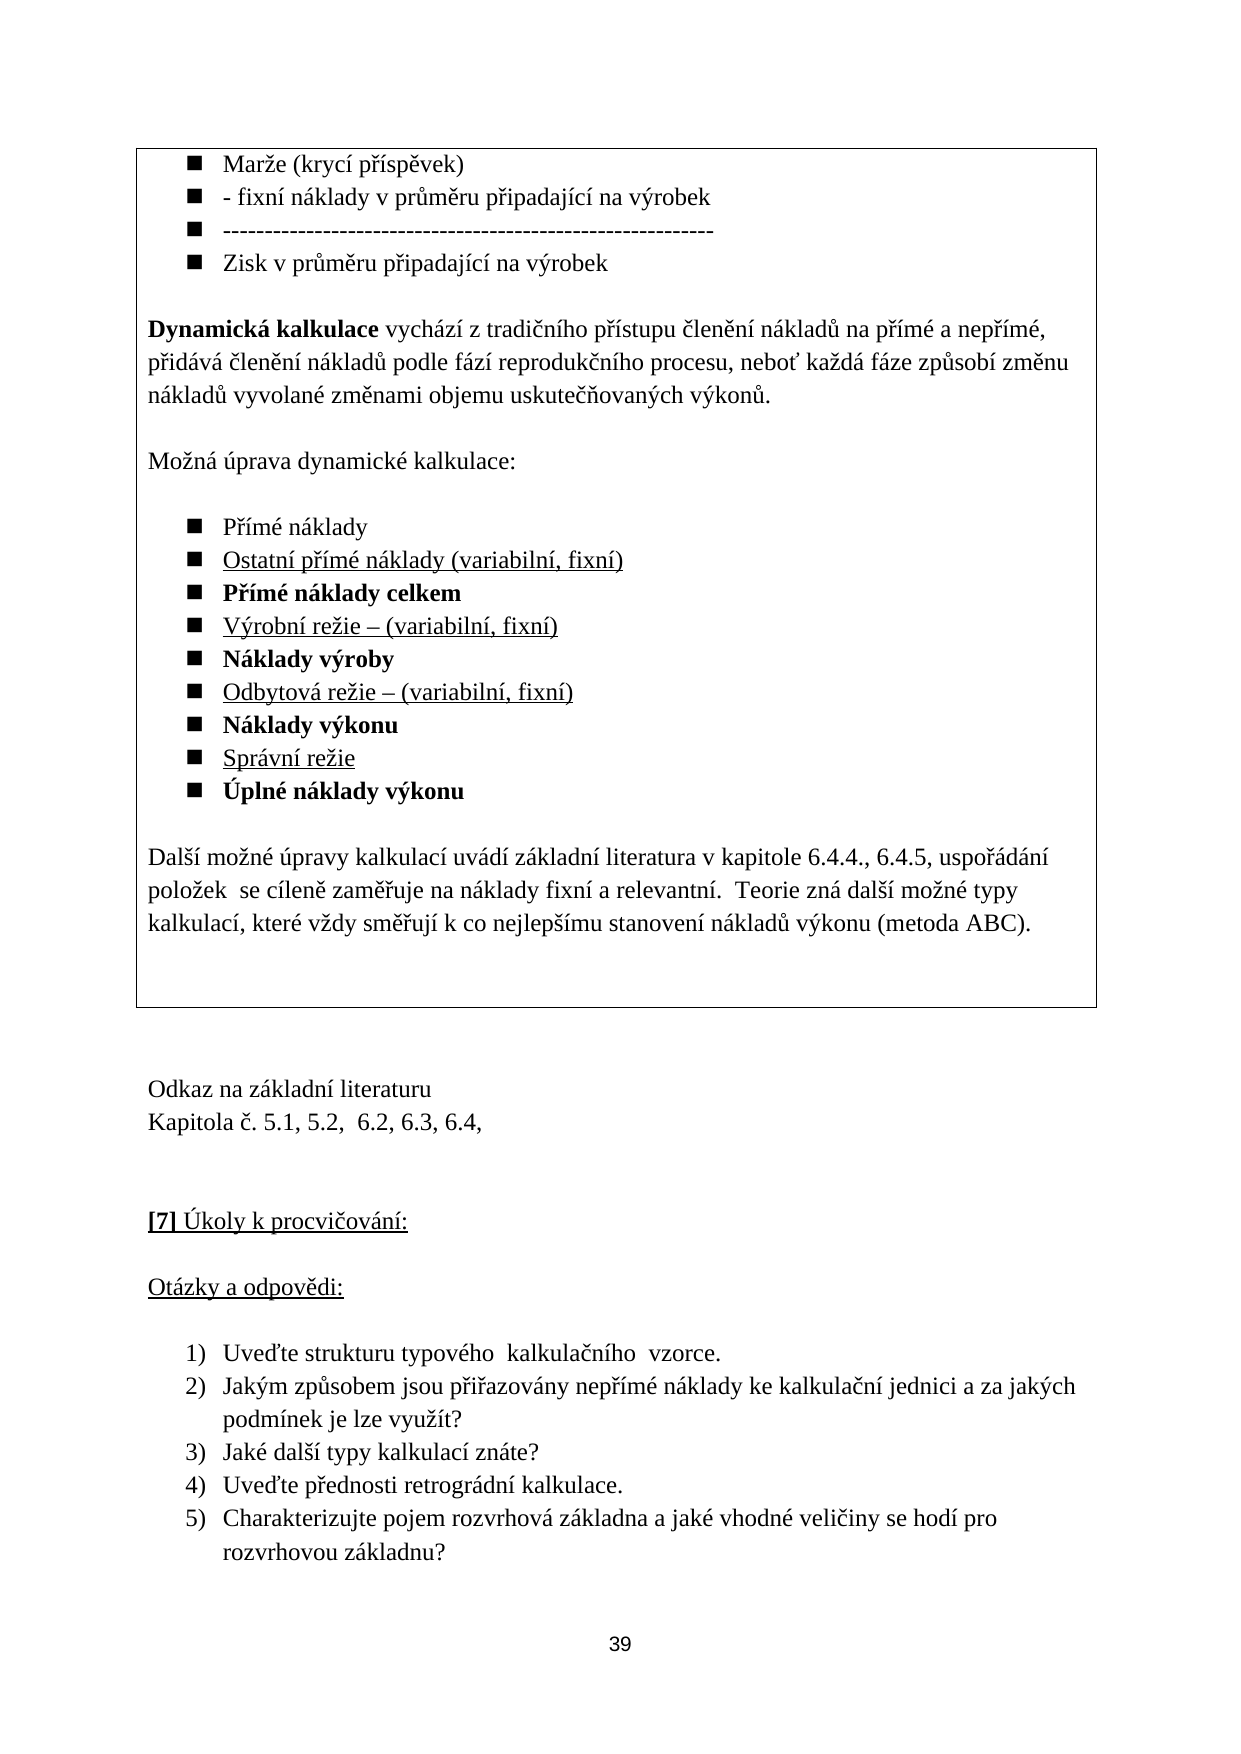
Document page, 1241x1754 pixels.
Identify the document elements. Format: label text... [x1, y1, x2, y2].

list Uveďte přednosti retrográdní kalkulace. [185, 1471, 1093, 1499]
list Uveďte strukturu typového kalkulačního vzorce. [185, 1338, 1093, 1367]
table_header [137, 149, 1096, 1007]
list Jaké další typy kalkulací znáte? [185, 1437, 1093, 1466]
text Otázky a odpovědi: [148, 1272, 1093, 1301]
text [7] Úkoly k procvičování: [148, 1206, 1093, 1235]
list Jakým způsobem jsou přiřazovány nepřímé náklady ke kalkulační jednici a za jakých podmínek je lze využít? [185, 1371, 1093, 1433]
text Odkaz na základní literaturu [148, 1074, 1093, 1103]
text Kapitola č. 5.1, 5.2, 6.2, 6.3, 6.4, [148, 1107, 1093, 1136]
list Charakterizujte pojem rozvrhová základna a jaké vhodné veličiny se hodí pro rozvrhovou základnu? [185, 1503, 1093, 1565]
